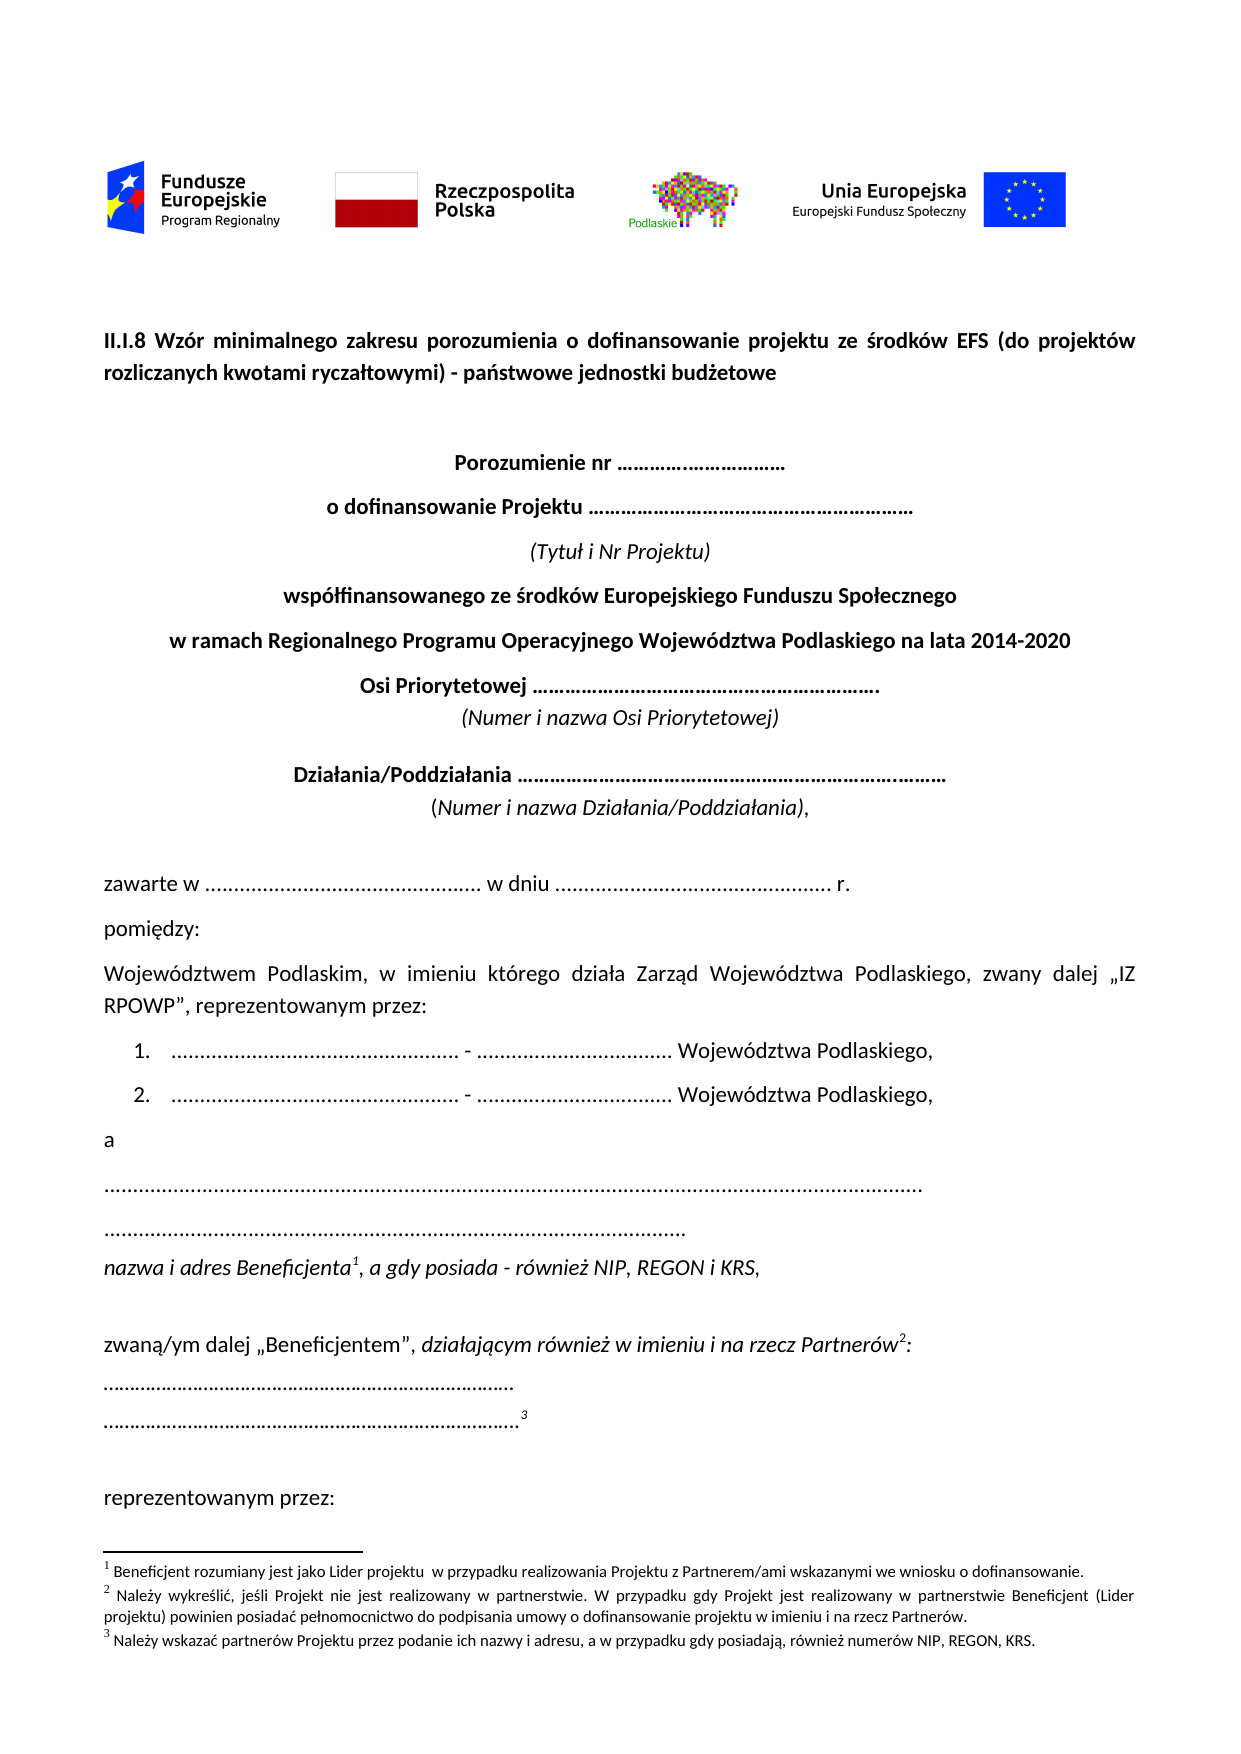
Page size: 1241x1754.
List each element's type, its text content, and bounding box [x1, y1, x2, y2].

text ..................................................................................................... [103, 1214, 1137, 1242]
text Osi Priorytetowej ………………………………………………………. [103, 671, 1137, 699]
text ……………………………………………………………………. [103, 1407, 1137, 1435]
text .............................................................................................................................................. [103, 1170, 1137, 1198]
list .................................................. - .................................. Województwa Podlaskiego, [133, 1036, 1137, 1064]
text nazwa i adres Beneficjenta, a gdy posiada - również NIP, REGON i KRS, [103, 1253, 1137, 1281]
list .................................................. - .................................. Województwa Podlaskiego, [133, 1080, 1137, 1108]
text …………………………………………………………………… [103, 1368, 1137, 1396]
text zwaną/ym dalej „Beneficjentem”, działającym również w imieniu i na rzecz Partnerów: [103, 1330, 1137, 1358]
text pomiędzy: [103, 914, 1137, 942]
text zawarte w ................................................ w dniu ................................................ r. [103, 869, 1137, 897]
subtitle (Tytuł i Nr Projektu) [103, 537, 1137, 565]
subtitle o dofinansowanie Projektu …………………………………………………… [103, 492, 1137, 520]
text Województwem Podlaskim, w imieniu którego działa Zarząd Województwa Podlaskiego, zwany dalej „IZ RPOWP”, reprezentowanym przez: [103, 959, 1137, 1019]
text II.I.8 Wzór minimalnego zakresu porozumienia o dofinansowanie projektu ze środków EFS (do projektów rozliczanych kwotami ryczałtowymi) - państwowe jednostki budżetowe [103, 326, 1137, 386]
text a [103, 1125, 1137, 1153]
subtitle w ramach Regionalnego Programu Operacyjnego Województwa Podlaskiego na lata 2014-2020 [103, 626, 1137, 654]
picture [103, 156, 1070, 240]
text (Numer i nazwa Osi Priorytetowej) [103, 703, 1137, 731]
text reprezentowanym przez: [103, 1483, 1137, 1512]
subtitle Porozumienie nr ………….……………… [103, 448, 1137, 476]
text Działania/Poddziałania …………………………………………………………….……… [103, 760, 1137, 788]
text (Numer i nazwa Działania/Poddziałania), [103, 793, 1137, 821]
subtitle współfinansowanego ze środków Europejskiego Funduszu Społecznego [103, 582, 1137, 610]
